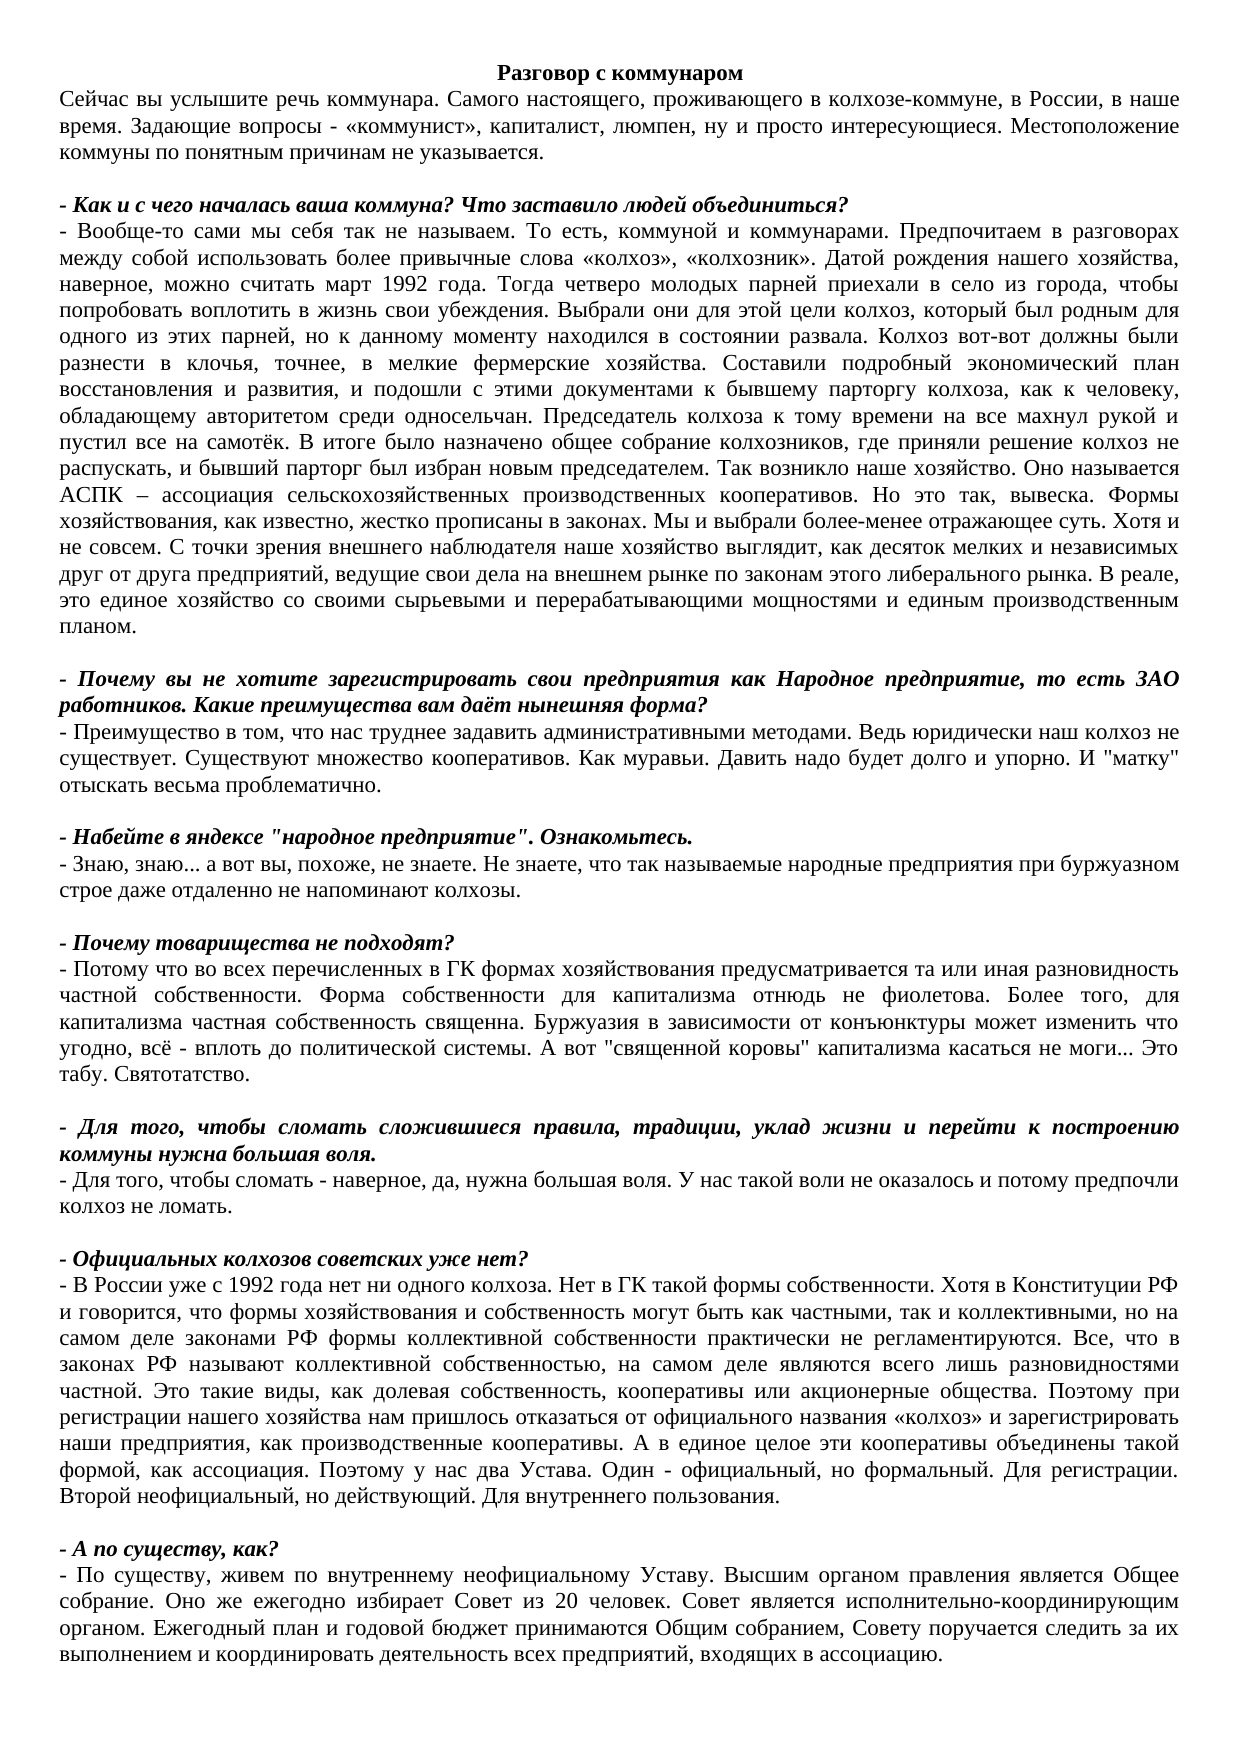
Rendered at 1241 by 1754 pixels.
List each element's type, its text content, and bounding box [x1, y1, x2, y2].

text - Для того, чтобы сломать - наверное, да, нужна большая воля. У нас такой воли не оказалось и потому предпочли колхоз не ломать. [59, 1166, 1181, 1219]
text - В России уже с 1992 года нет ни одного колхоза. Нет в ГК такой формы собственности. Хотя в Конституции РФ и говорится, что формы хозяйствования и собственность могут быть как частными, так и коллективными, но на самом деле законами РФ формы коллективной собственности практически не регламентируются. Все, что в законах РФ называют коллективной собственностью, на самом деле являются всего лишь разновидностями частной. Это такие виды, как долевая собственность, кооперативы или акционерные общества. Поэтому при регистрации нашего хозяйства нам пришлось отказаться от официального названия «колхоз» и зарегистрировать наши предприятия, как производственные кооперативы. А в единое целое эти кооперативы объединены такой формой, как ассоциация. Поэтому у нас два Устава. Один - официальный, но формальный. Для регистрации. Второй неофициальный, но действующий. Для внутреннего пользования. [59, 1271, 1181, 1508]
text - А по существу, как? [59, 1535, 1181, 1561]
text - Как и с чего началась ваша коммуна? Что заставило людей объединиться? [59, 191, 1181, 217]
text - По существу, живем по внутреннему неофициальному Уставу. Высшим органом правления является Общее собрание. Оно же ежегодно избирает Совет из 20 человек. Совет является исполнительно-координирующим органом. Ежегодный план и годовой бюджет принимаются Общим собранием, Совету поручается следить за их выполнением и координировать деятельность всех предприятий, входящих в ассоциацию. [59, 1561, 1181, 1667]
text - Преимущество в том, что нас труднее задавить административными методами. Ведь юридически наш колхоз не существует. Существуют множество кооперативов. Как муравьи. Давить надо будет долго и упорно. И "матку" отыскать весьма проблематично. [59, 718, 1181, 797]
text - Набейте в яндексе "народное предприятие". Ознакомьтесь. [59, 823, 1181, 850]
text - Для того, чтобы сломать сложившиеся правила, традиции, уклад жизни и перейти к построению коммуны нужна большая воля. [59, 1113, 1181, 1166]
text - Вообще-то сами мы себя так не называем. То есть, коммуной и коммунарами. Предпочитаем в разговорах между собой использовать более привычные слова «колхоз», «колхозник». Датой рождения нашего хозяйства, наверное, можно считать март 1992 года. Тогда четверо молодых парней приехали в село из города, чтобы попробовать воплотить в жизнь свои убеждения. Выбрали они для этой цели колхоз, который был родным для одного из этих парней, но к данному моменту находился в состоянии развала. Колхоз вот-вот должны были разнести в клочья, точнее, в мелкие фермерские хозяйства. Составили подробный экономический план восстановления и развития, и подошли с этими документами к бывшему парторгу колхоза, как к человеку, обладающему авторитетом среди односельчан. Председатель колхоза к тому времени на все махнул рукой и пустил все на самотёк. В итоге было назначено общее собрание колхозников, где приняли решение колхоз не распускать, и бывший парторг был избран новым председателем. Так возникло наше хозяйство. Оно называется АСПК – ассоциация сельскохозяйственных производственных кооперативов. Но это так, вывеска. Формы хозяйствования, как известно, жестко прописаны в законах. Мы и выбрали более-менее отражающее суть. Хотя и не совсем. С точки зрения внешнего наблюдателя наше хозяйство выглядит, как десяток мелких и независимых друг от друга предприятий, ведущие свои дела на внешнем рынке по законам этого либерального рынка. В реале, это единое хозяйство со своими сырьевыми и перерабатывающими мощностями и единым производственным планом. [59, 217, 1181, 639]
text - Официальных колхозов советских уже нет? [59, 1245, 1181, 1271]
text - Потому что во всех перечисленных в ГК формах хозяйствования предусматривается та или иная разновидность частной собственности. Форма собственности для капитализма отнюдь не фиолетова. Более того, для капитализма частная собственность священна. Буржуазия в зависимости от конъюнктуры может изменить что угодно, всё - вплоть до политической системы. А вот "священной коровы" капитализма касаться не моги... Это табу. Святотатство. [59, 955, 1181, 1087]
text - Почему товарищества не подходят? [59, 929, 1181, 955]
text - Знаю, знаю... а вот вы, похоже, не знаете. Не знаете, что так называемые народные предприятия при буржуазном строе даже отдаленно не напоминают колхозы. [59, 850, 1181, 902]
text Разговор с коммунаром [59, 59, 1181, 85]
text - Почему вы не хотите зарегистрировать свои предприятия как Народное предприятие, то есть ЗАО работников. Какие преимущества вам даёт нынешняя форма? [59, 665, 1181, 718]
text Сейчас вы услышите речь коммунара. Самого настоящего, проживающего в колхозе-коммуне, в России, в наше время. Задающие вопросы - «коммунист», капиталист, люмпен, ну и просто интересующиеся. Местоположение коммуны по понятным причинам не указывается. [59, 85, 1181, 164]
